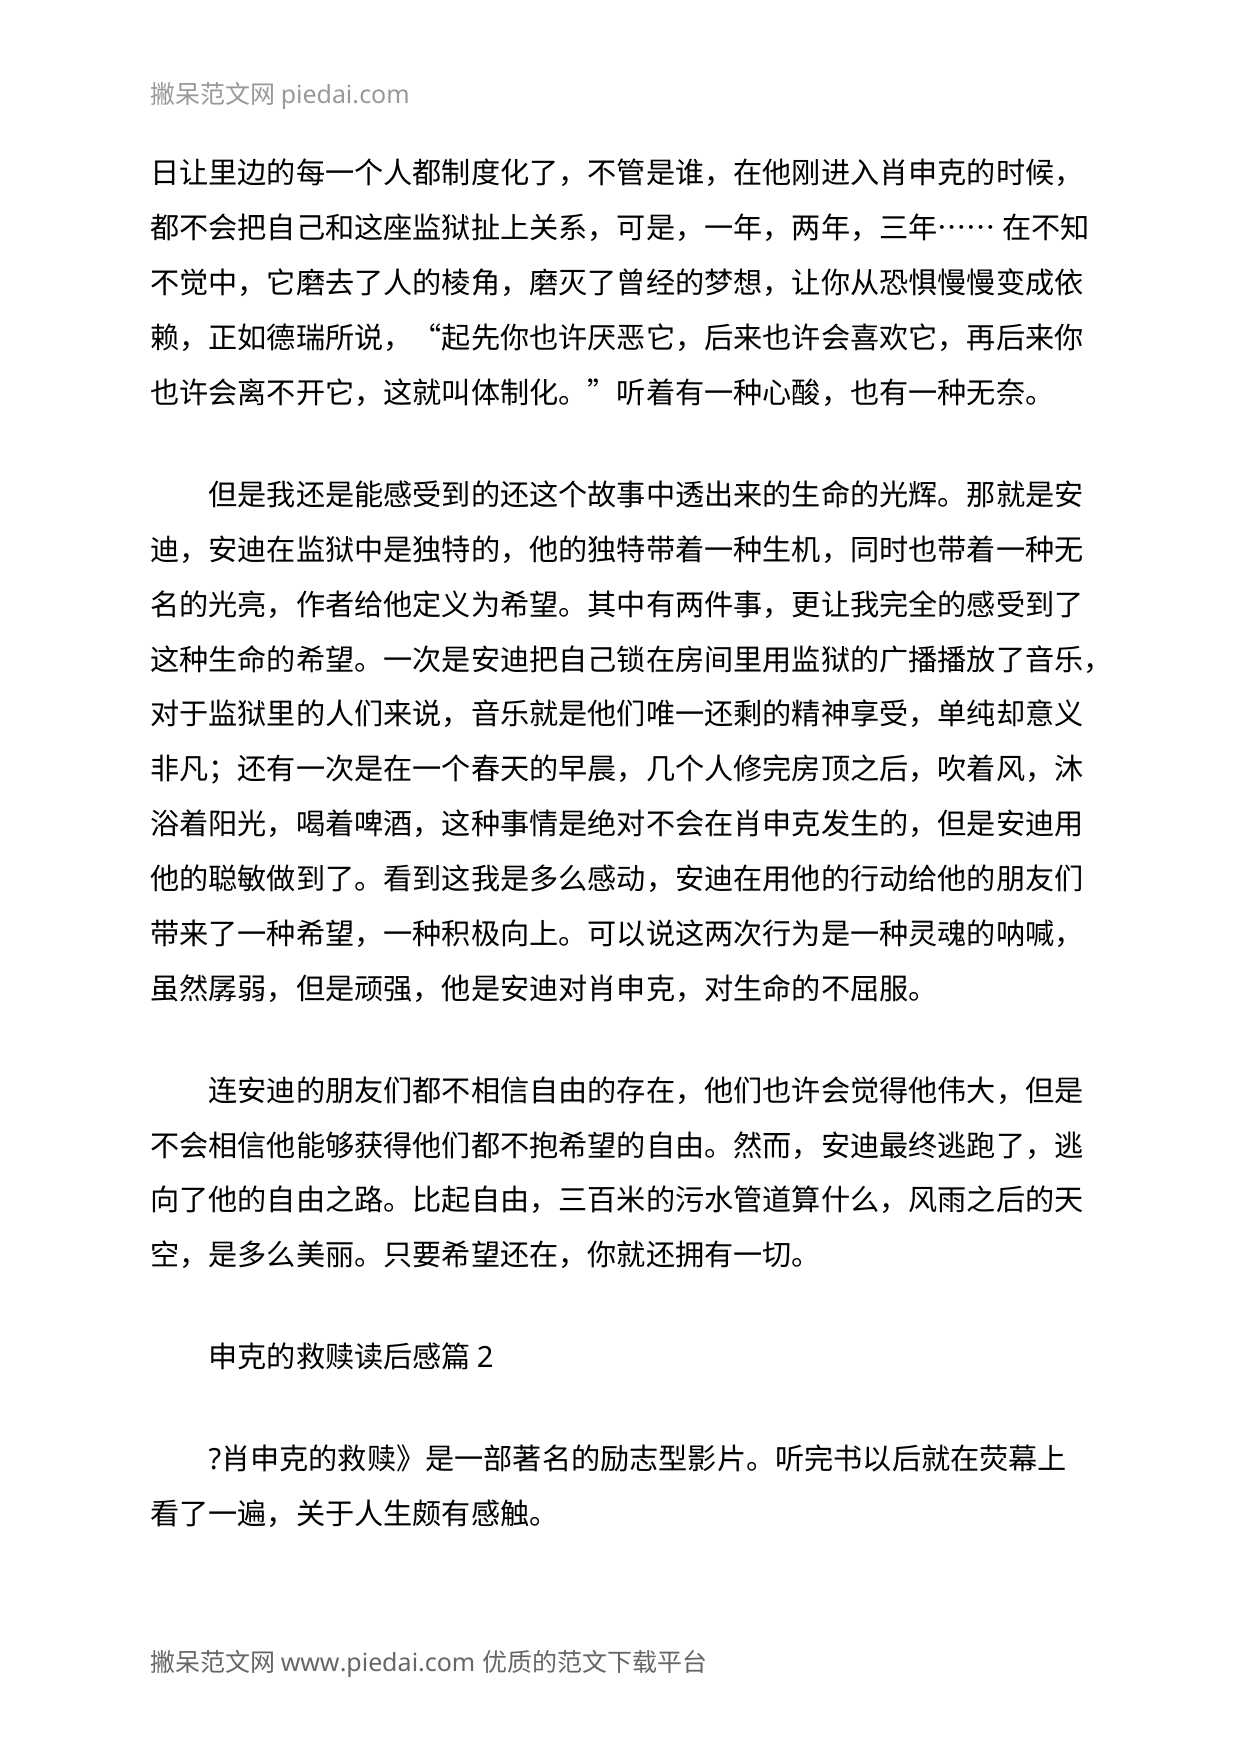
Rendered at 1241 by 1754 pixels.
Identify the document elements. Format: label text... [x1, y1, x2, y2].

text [150, 150, 1090, 412]
text 但是我还是能感受到的还这个故事中透出来的生命的光辉。那就是安迪，安迪在监狱中是独特的，他的独特带着一种生机，同时也带着一种无名的光亮，作者给他定义为希望。其中有两件事，更让我完全的感受到了这种生命的希望。一次是安迪把自己锁在房间里用监狱的广播播放了音乐，对于监狱里的人们来说，音乐就是他们唯一还剩的精神享受，单纯却意义非凡；还有一次是在一个春天的早晨，几个人修完房顶之后，吹着风，沐浴着阳光，喝着啤酒，这种事情是绝对不会在肖申克发生的，但是安迪用他的聪敏做到了。看到这我是多么感动，安迪在用他的行动给他的朋友们带来了一种希望，一种积极向上。可以说这两次行为是一种灵魂的呐喊，虽然孱弱，但是顽强，他是安迪对肖申克，对生命的不屈服。 [150, 471, 1090, 1008]
text 连安迪的朋友们都不相信自由的存在，他们也许会觉得他伟大，但是不会相信他能够获得他们都不抱希望的自由。然而，安迪最终逃跑了，逃向了他的自由之路。比起自由，三百米的污水管道算什么，风雨之后的天空，是多么美丽。只要希望还在，你就还拥有一切。 [150, 1067, 1090, 1274]
text ?肖申克的救赎》是一部著名的励志型影片。听完书以后就在荧幕上看了一遍，关于人生颇有感触。 [150, 1436, 1090, 1533]
text 申克的救赎读后感篇2 [150, 1334, 1090, 1376]
